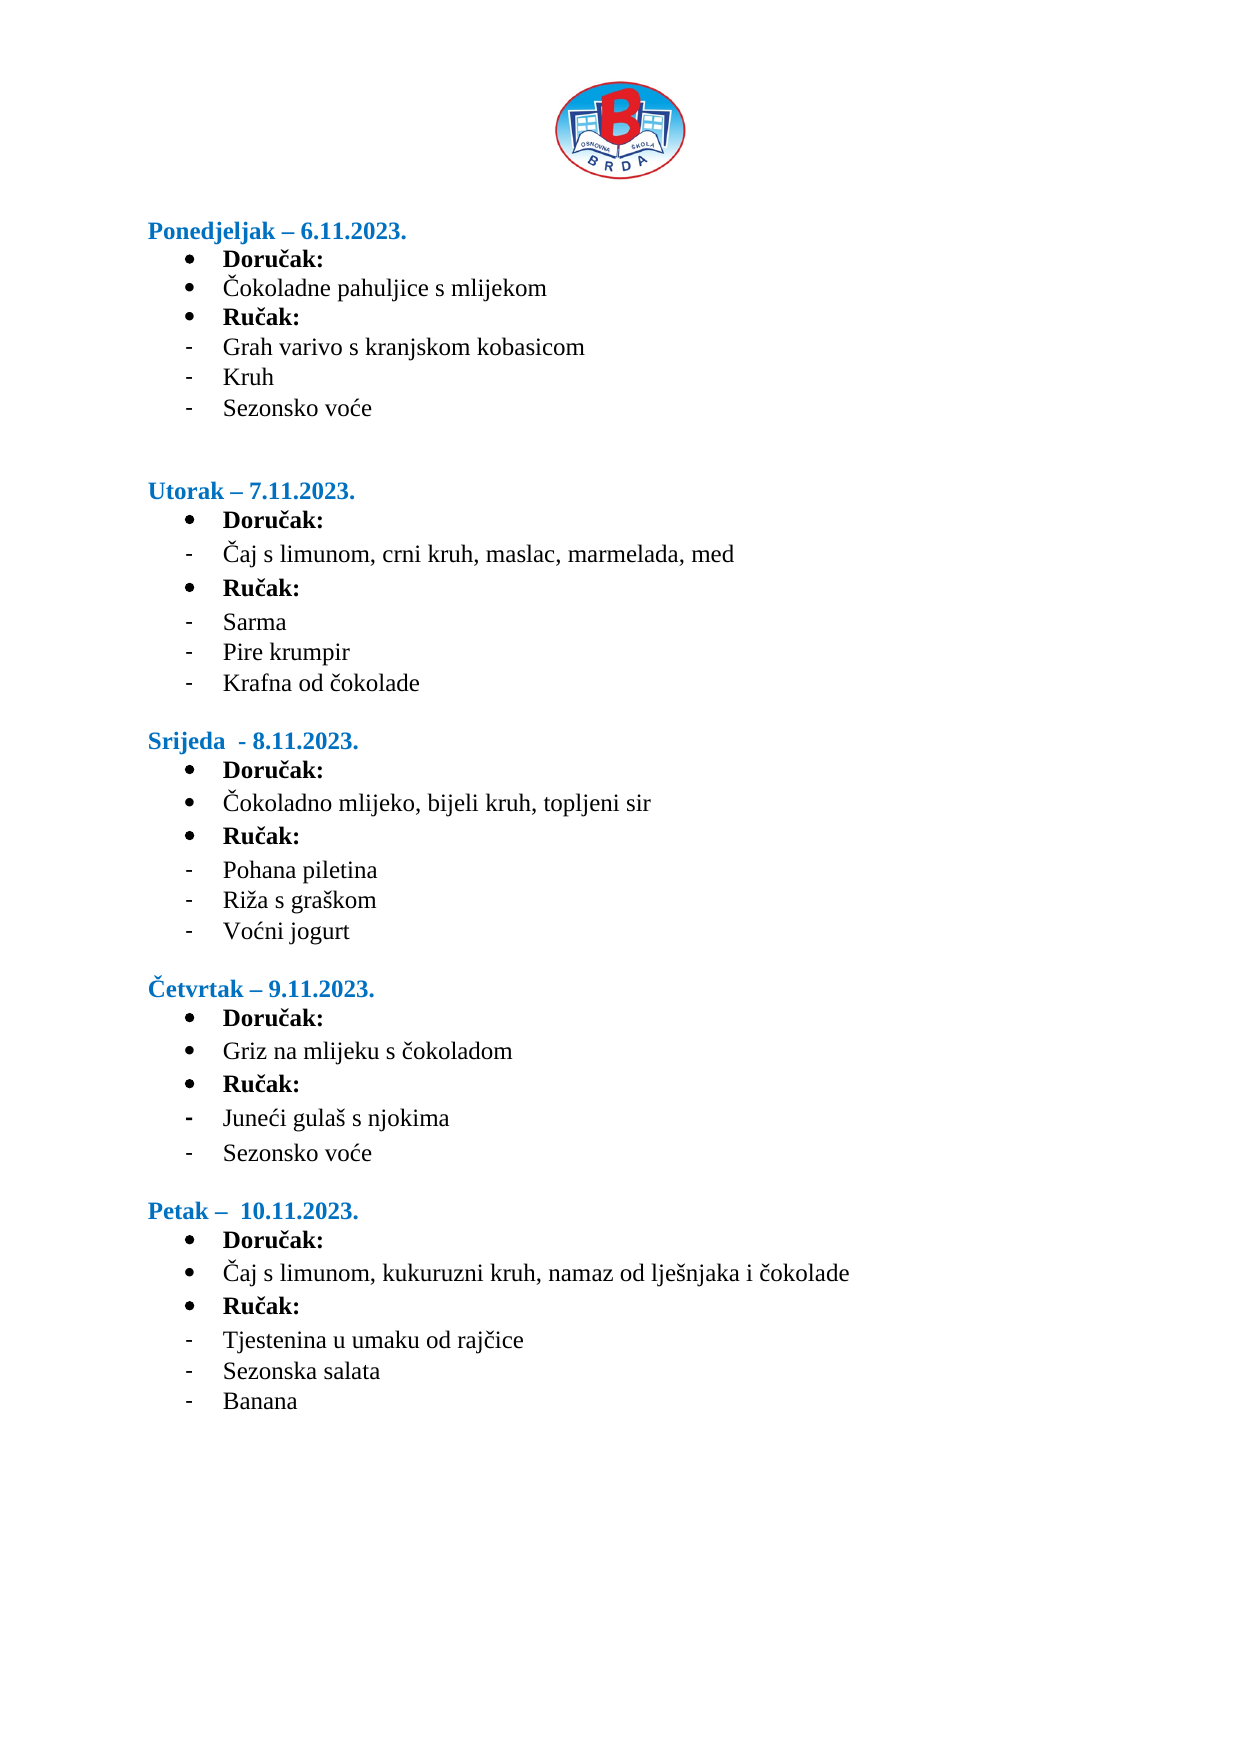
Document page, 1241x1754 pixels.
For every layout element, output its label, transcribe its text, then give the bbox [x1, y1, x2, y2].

list Voćni jogurt [185, 915, 1093, 946]
list Pohana piletina [185, 854, 1093, 884]
text Četvrtak – 9.11.2023. [148, 974, 1093, 1003]
list Doručak: [185, 1003, 1093, 1032]
list Pire krumpir [185, 636, 1093, 667]
list Ručak: [185, 302, 1093, 331]
list Doručak: [185, 505, 1093, 534]
picture [542, 73, 698, 187]
list Čaj s limunom, kukuruzni kruh, namaz od lješnjaka i čokolade [185, 1258, 1093, 1287]
list Juneći gulaš s njokima [185, 1102, 1093, 1133]
text Ponedjeljak – 6.11.2023. [148, 216, 1093, 244]
list Čaj s limunom, crni kruh, maslac, marmelada, med [185, 538, 1093, 568]
list Ručak: [185, 573, 1093, 602]
list Sarma [185, 606, 1093, 636]
list Banana [185, 1385, 1093, 1416]
text Petak – 10.11.2023. [148, 1196, 1093, 1225]
list Čokoladno mlijeko, bijeli kruh, topljeni sir [185, 788, 1093, 817]
list Ručak: [185, 1291, 1093, 1320]
list Doručak: [185, 244, 1093, 273]
list Čokoladne pahuljice s mlijekom [185, 273, 1093, 302]
list Sezonsko voće [185, 1137, 1093, 1168]
text Srijeda - 8.11.2023. [148, 726, 1093, 755]
list Krafna od čokolade [185, 667, 1093, 697]
list Riža s graškom [185, 884, 1093, 915]
list Ručak: [185, 821, 1093, 850]
list Griz na mlijeku s čokoladom [185, 1036, 1093, 1065]
list Kruh [185, 361, 1093, 392]
list Doručak: [185, 1225, 1093, 1254]
list Ručak: [185, 1069, 1093, 1098]
list Sezonsko voće [185, 392, 1093, 422]
list Sezonska salata [185, 1355, 1093, 1385]
text Utorak – 7.11.2023. [148, 476, 1093, 505]
list Tjestenina u umaku od rajčice [185, 1324, 1093, 1355]
list Doručak: [185, 755, 1093, 784]
list Grah varivo s kranjskom kobasicom [185, 331, 1093, 361]
